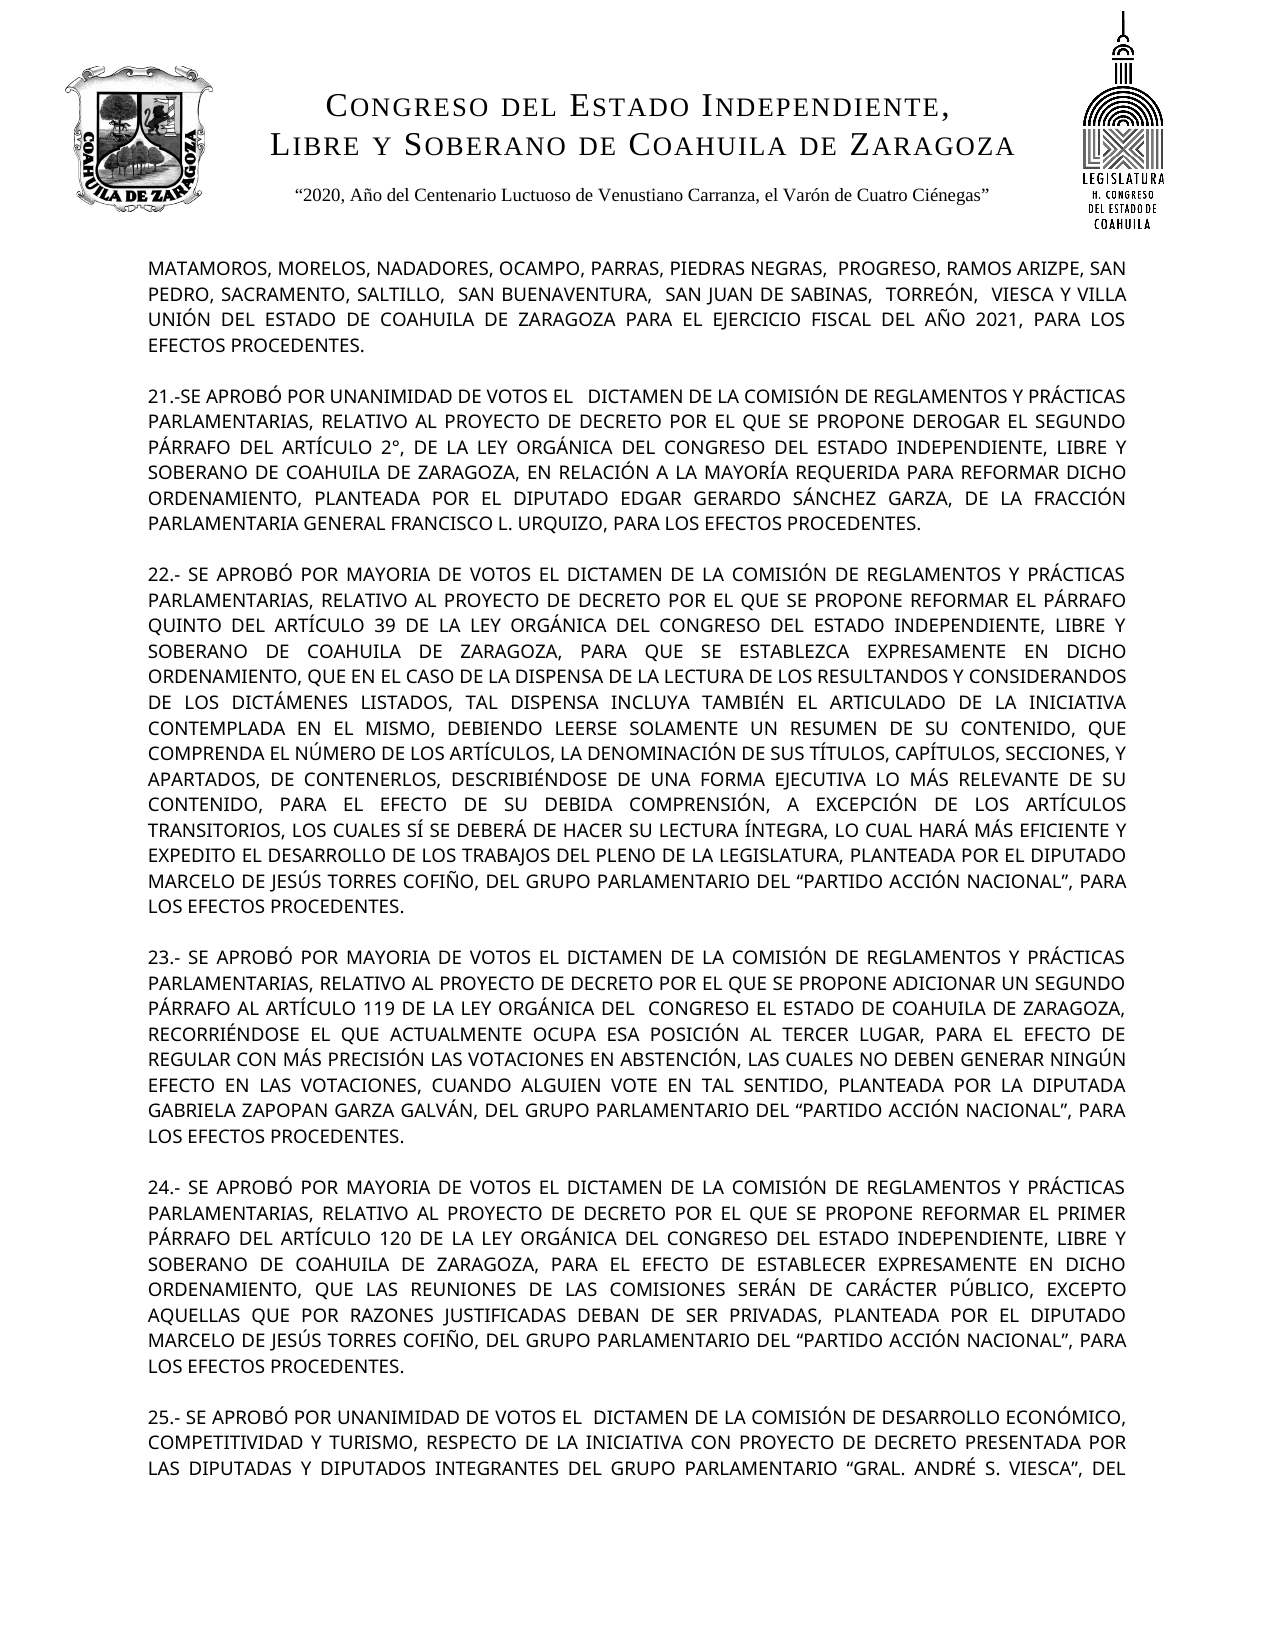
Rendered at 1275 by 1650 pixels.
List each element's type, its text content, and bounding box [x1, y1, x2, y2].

text 21.-SE APROBÓ POR UNANIMIDAD DE VOTOS EL DICTAMEN DE LA COMISIÓN DE REGLAMENTOS Y PRÁCTICAS PARLAMENTARIAS, RELATIVO AL PROYECTO DE DECRETO POR EL QUE SE PROPONE DEROGAR EL SEGUNDO PÁRRAFO DEL ARTÍCULO 2°, DE LA LEY ORGÁNICA DEL CONGRESO DEL ESTADO INDEPENDIENTE, LIBRE Y SOBERANO DE COAHUILA DE ZARAGOZA, EN RELACIÓN A LA MAYORÍA REQUERIDA PARA REFORMAR DICHO ORDENAMIENTO, PLANTEADA POR EL DIPUTADO EDGAR GERARDO SÁNCHEZ GARZA, DE LA FRACCIÓN PARLAMENTARIA GENERAL FRANCISCO L. URQUIZO, PARA LOS EFECTOS PROCEDENTES. [148, 383, 1127, 536]
text 24.- SE APROBÓ POR MAYORIA DE VOTOS EL DICTAMEN DE LA COMISIÓN DE REGLAMENTOS Y PRÁCTICAS PARLAMENTARIAS, RELATIVO AL PROYECTO DE DECRETO POR EL QUE SE PROPONE REFORMAR EL PRIMER PÁRRAFO DEL ARTÍCULO 120 DE LA LEY ORGÁNICA DEL CONGRESO DEL ESTADO INDEPENDIENTE, LIBRE Y SOBERANO DE COAHUILA DE ZARAGOZA, PARA EL EFECTO DE ESTABLECER EXPRESAMENTE EN DICHO ORDENAMIENTO, QUE LAS REUNIONES DE LAS COMISIONES SERÁN DE CARÁCTER PÚBLICO, EXCEPTO AQUELLAS QUE POR RAZONES JUSTIFICADAS DEBAN DE SER PRIVADAS, PLANTEADA POR EL DIPUTADO MARCELO DE JESÚS TORRES COFIÑO, DEL GRUPO PARLAMENTARIO DEL “PARTIDO ACCIÓN NACIONAL”, PARA LOS EFECTOS PROCEDENTES. [148, 1174, 1127, 1378]
picture [64, 66, 213, 212]
text 23.- SE APROBÓ POR MAYORIA DE VOTOS EL DICTAMEN DE LA COMISIÓN DE REGLAMENTOS Y PRÁCTICAS PARLAMENTARIAS, RELATIVO AL PROYECTO DE DECRETO POR EL QUE SE PROPONE ADICIONAR UN SEGUNDO PÁRRAFO AL ARTÍCULO 119 DE LA LEY ORGÁNICA DEL CONGRESO EL ESTADO DE COAHUILA DE ZARAGOZA, RECORRIÉNDOSE EL QUE ACTUALMENTE OCUPA ESA POSICIÓN AL TERCER LUGAR, PARA EL EFECTO DE REGULAR CON MÁS PRECISIÓN LAS VOTACIONES EN ABSTENCIÓN, LAS CUALES NO DEBEN GENERAR NINGÚN EFECTO EN LAS VOTACIONES, CUANDO ALGUIEN VOTE EN TAL SENTIDO, PLANTEADA POR LA DIPUTADA GABRIELA ZAPOPAN GARZA GALVÁN, DEL GRUPO PARLAMENTARIO DEL “PARTIDO ACCIÓN NACIONAL”, PARA LOS EFECTOS PROCEDENTES. [148, 944, 1127, 1149]
picture [1083, 11, 1164, 229]
text 22.- SE APROBÓ POR MAYORIA DE VOTOS EL DICTAMEN DE LA COMISIÓN DE REGLAMENTOS Y PRÁCTICAS PARLAMENTARIAS, RELATIVO AL PROYECTO DE DECRETO POR EL QUE SE PROPONE REFORMAR EL PÁRRAFO QUINTO DEL ARTÍCULO 39 DE LA LEY ORGÁNICA DEL CONGRESO DEL ESTADO INDEPENDIENTE, LIBRE Y SOBERANO DE COAHUILA DE ZARAGOZA, PARA QUE SE ESTABLEZCA EXPRESAMENTE EN DICHO ORDENAMIENTO, QUE EN EL CASO DE LA DISPENSA DE LA LECTURA DE LOS RESULTANDOS Y CONSIDERANDOS DE LOS DICTÁMENES LISTADOS, TAL DISPENSA INCLUYA TAMBIÉN EL ARTICULADO DE LA INICIATIVA CONTEMPLADA EN EL MISMO, DEBIENDO LEERSE SOLAMENTE UN RESUMEN DE SU CONTENIDO, QUE COMPRENDA EL NÚMERO DE LOS ARTÍCULOS, LA DENOMINACIÓN DE SUS TÍTULOS, CAPÍTULOS, SECCIONES, Y APARTADOS, DE CONTENERLOS, DESCRIBIÉNDOSE DE UNA FORMA EJECUTIVA LO MÁS RELEVANTE DE SU CONTENIDO, PARA EL EFECTO DE SU DEBIDA COMPRENSIÓN, A EXCEPCIÓN DE LOS ARTÍCULOS TRANSITORIOS, LOS CUALES SÍ SE DEBERÁ DE HACER SU LECTURA ÍNTEGRA, LO CUAL HARÁ MÁS EFICIENTE Y EXPEDITO EL DESARROLLO DE LOS TRABAJOS DEL PLENO DE LA LEGISLATURA, PLANTEADA POR EL DIPUTADO MARCELO DE JESÚS TORRES COFIÑO, DEL GRUPO PARLAMENTARIO DEL “PARTIDO ACCIÓN NACIONAL”, PARA LOS EFECTOS PROCEDENTES. [148, 562, 1127, 919]
